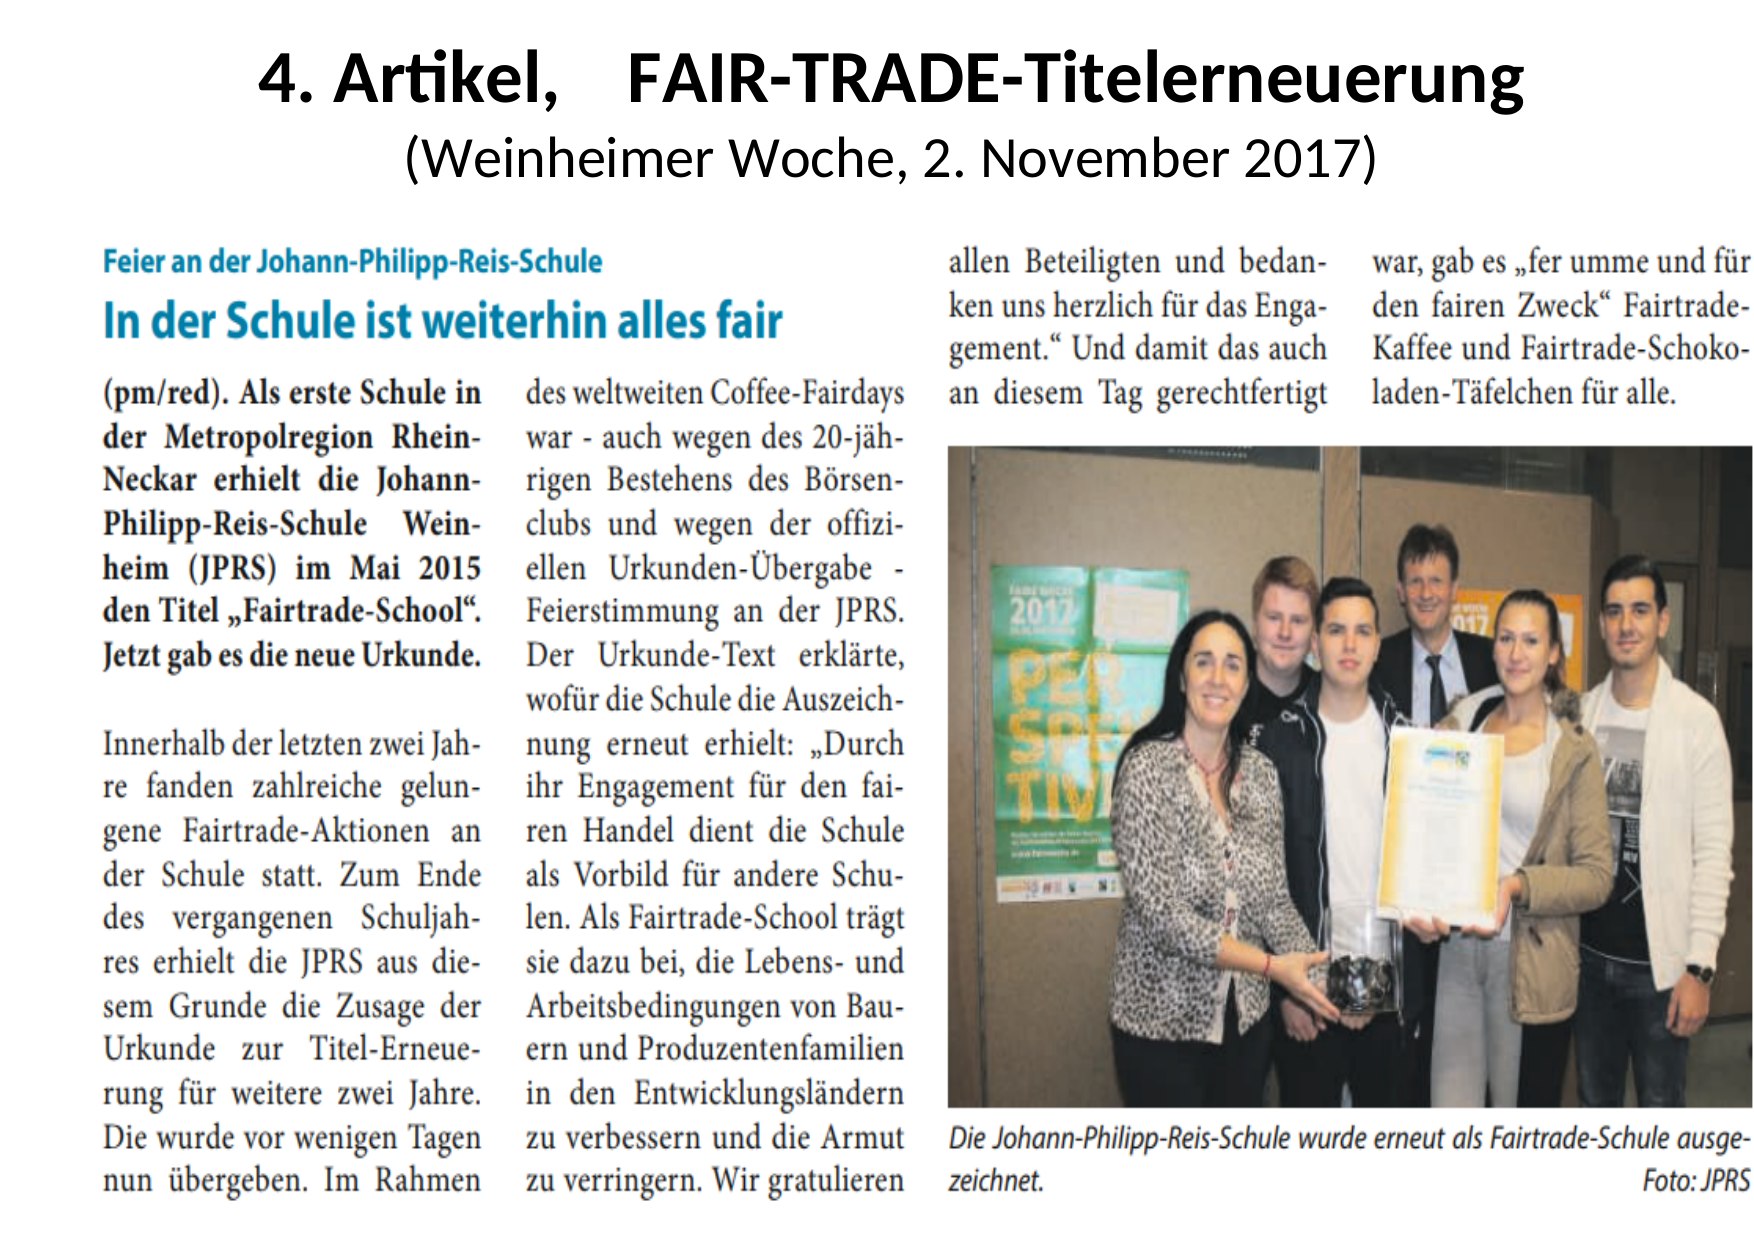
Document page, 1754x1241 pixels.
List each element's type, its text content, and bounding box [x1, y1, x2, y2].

text (Weinheimer Woche, 2. November 2017) [89, 121, 1695, 192]
picture [88, 233, 1754, 1206]
text 4. Artikel, FAIR-TRADE-Titelerneuerung [89, 29, 1695, 121]
